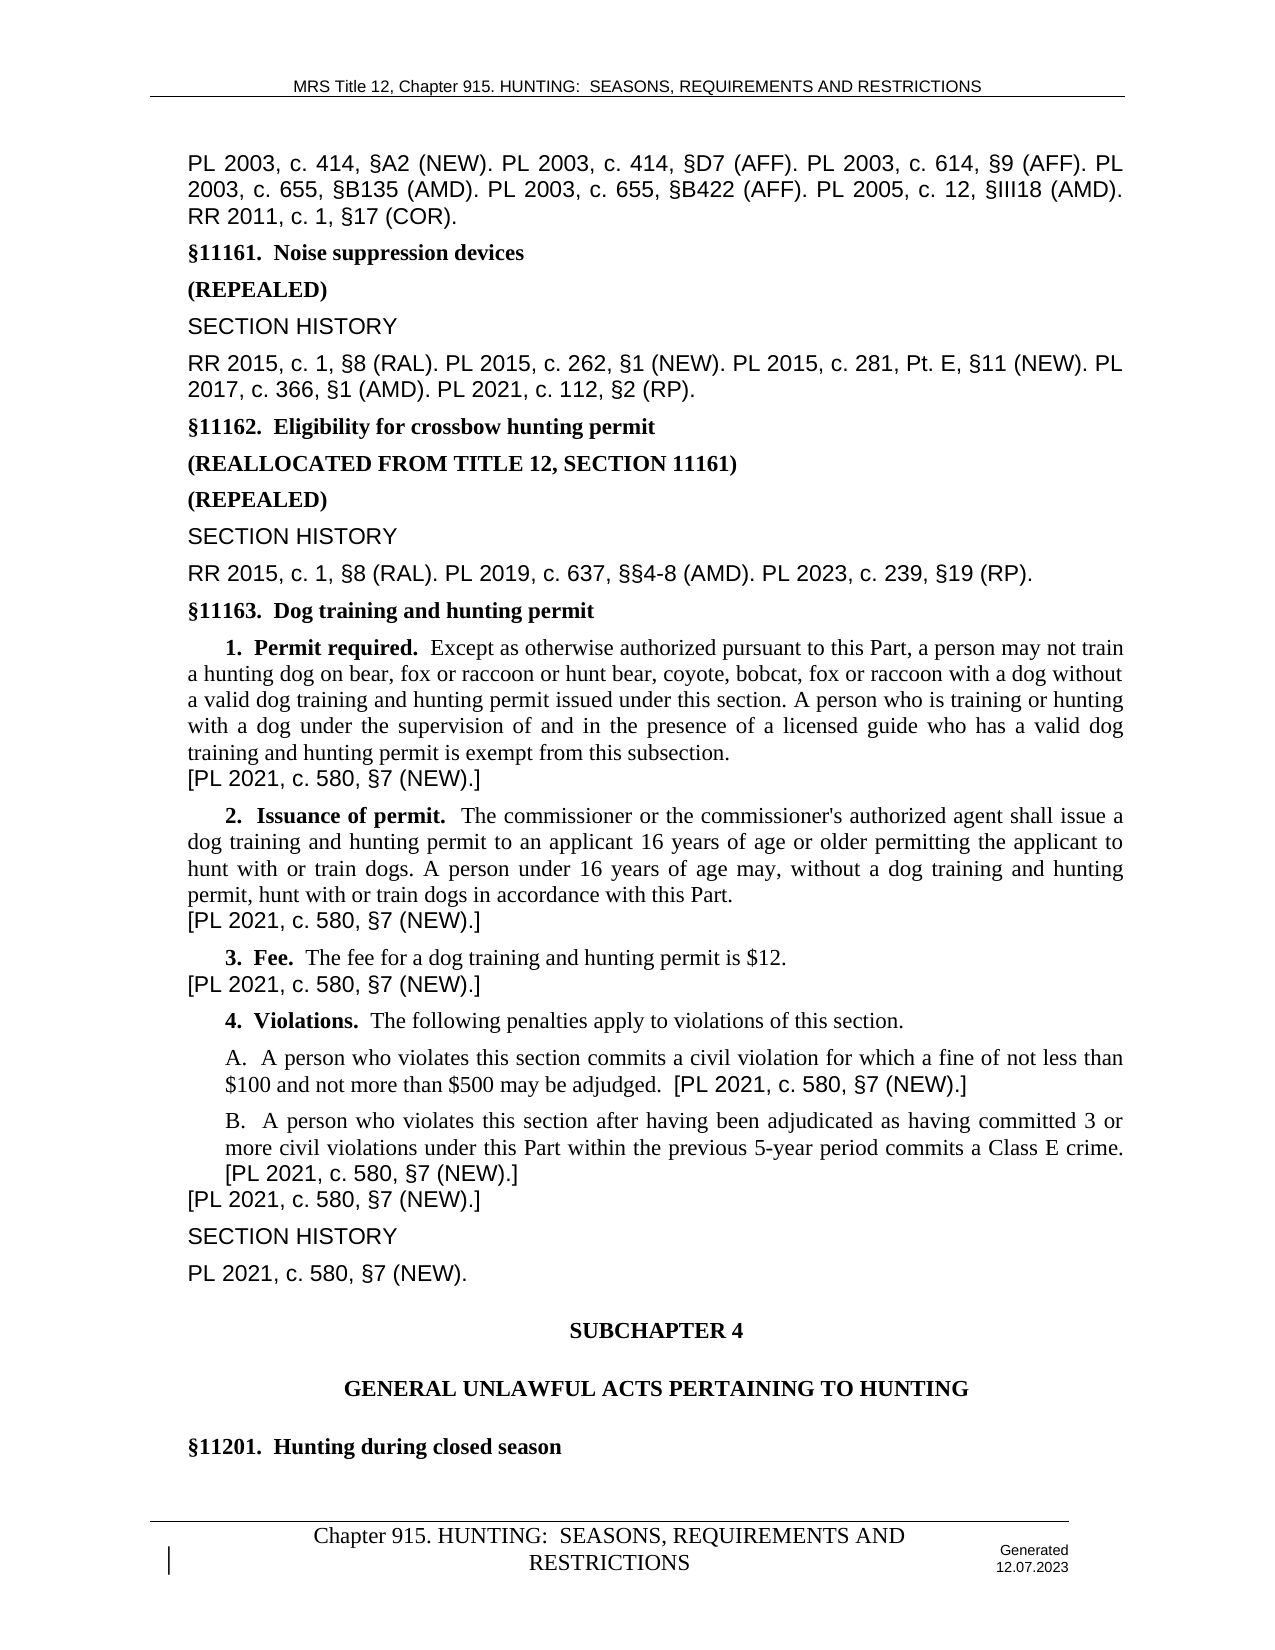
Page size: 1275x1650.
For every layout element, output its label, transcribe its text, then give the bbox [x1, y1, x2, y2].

text §11161. Noise suppression devices [187, 239, 1125, 266]
text RR 2015, c. 1, §8 (RAL). PL 2019, c. 637, §§4-8 (AMD). PL 2023, c. 239, §19 (RP). [187, 560, 1125, 586]
text SUBCHAPTER 4 [187, 1318, 1125, 1344]
text PL 2021, c. 580, §7 (NEW). [187, 1260, 1125, 1286]
text (REPEALED) [187, 486, 1125, 513]
text SECTION HISTORY [187, 1223, 1125, 1249]
text SECTION HISTORY [187, 313, 1125, 339]
text 3. Fee. The fee for a dog training and hunting permit is $12. [187, 944, 1125, 971]
text PL 2003, c. 414, §A2 (NEW). PL 2003, c. 414, §D7 (AFF). PL 2003, c. 614, §9 (AFF). PL 2003, c. 655, §B135 (AMD). PL 2003, c. 655, §B422 (AFF). PL 2005, c. 12, §III18 (AMD). RR 2011, c. 1, §17 (COR). [187, 150, 1125, 229]
text §11163. Dog training and hunting permit [187, 597, 1125, 623]
text [PL 2021, c. 580, §7 (NEW).] [187, 1186, 1125, 1213]
text [PL 2021, c. 580, §7 (NEW).] [187, 907, 1125, 934]
text 1. Permit required. Except as otherwise authorized pursuant to this Part, a person may not train a hunting dog on bear, fox or raccoon or hunt bear, coyote, bobcat, fox or raccoon with a dog without a valid dog training and hunting permit issued under this section. A person who is training or hunting with a dog under the supervision of and in the presence of a licensed guide who has a valid dog training and hunting permit is exempt from this subsection. [187, 633, 1125, 765]
text A. A person who violates this section commits a civil violation for which a fine of not less than $100 and not more than $500 may be adjudged. [PL 2021, c. 580, §7 (NEW).] [225, 1044, 1125, 1097]
text (REALLOCATED FROM TITLE 12, SECTION 11161) [187, 450, 1125, 476]
text SECTION HISTORY [187, 523, 1125, 549]
text 4. Violations. The following penalties apply to violations of this section. [187, 1007, 1125, 1034]
text §11162. Eligibility for crossbow hunting permit [187, 413, 1125, 439]
text GENERAL UNLAWFUL ACTS PERTAINING TO HUNTING [187, 1375, 1125, 1402]
text B. A person who violates this section after having been adjudicated as having committed 3 or more civil violations under this Part within the previous 5-year period commits a Class E crime. [PL 2021, c. 580, §7 (NEW).] [225, 1107, 1125, 1186]
text 2. Issuance of permit. The commissioner or the commissioner's authorized agent shall issue a dog training and hunting permit to an applicant 16 years of age or older permitting the applicant to hunt with or train dogs. A person under 16 years of age may, without a dog training and hunting permit, hunt with or train dogs in accordance with this Part. [187, 802, 1125, 907]
text [PL 2021, c. 580, §7 (NEW).] [187, 971, 1125, 997]
text RR 2015, c. 1, §8 (RAL). PL 2015, c. 262, §1 (NEW). PL 2015, c. 281, Pt. E, §11 (NEW). PL 2017, c. 366, §1 (AMD). PL 2021, c. 112, §2 (RP). [187, 350, 1125, 402]
text [PL 2021, c. 580, §7 (NEW).] [187, 765, 1125, 792]
text (REPEALED) [187, 276, 1125, 303]
text §11201. Hunting during closed season [187, 1433, 1125, 1459]
